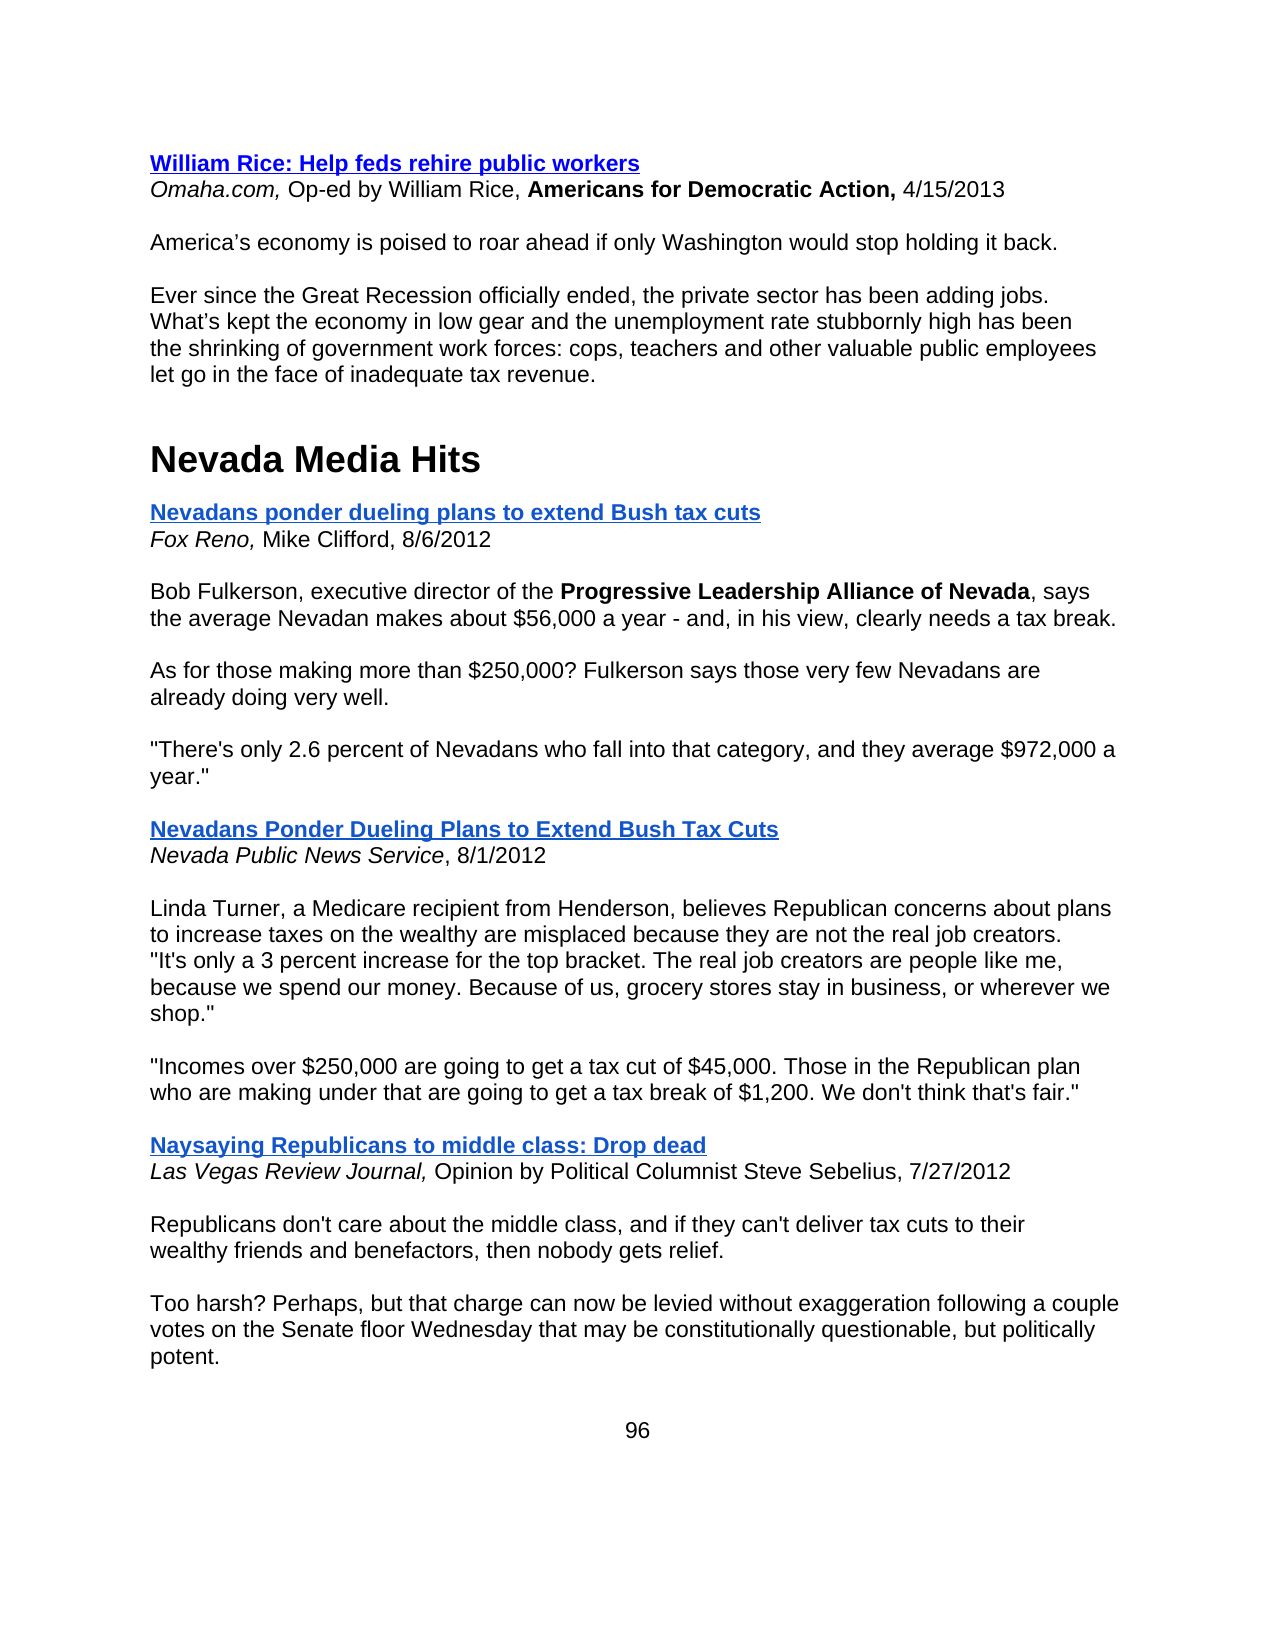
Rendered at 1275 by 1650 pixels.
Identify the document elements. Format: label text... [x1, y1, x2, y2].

text Naysaying Republicans to middle class: Drop dead Las Vegas Review Journal, Opinion by Political Columnist Steve Sebelius, 7/27/2012 [150, 1132, 1125, 1184]
text Nevadans ponder dueling plans to extend Bush tax cuts [150, 499, 1125, 526]
text Linda Turner, a Medicare recipient from Henderson, believes Republican concerns about plans to increase taxes on the wealthy are misplaced because they are not the real job creators. [150, 894, 1125, 947]
text Fox Reno, Mike Clifford, 8/6/2012 [150, 526, 1125, 552]
text As for those making more than $250,000? Fulkerson says those very few Nevadans are [150, 657, 1125, 684]
text America’s economy is poised to roar ahead if only Washington would stop holding it back. [150, 229, 1108, 255]
text Bob Fulkerson, executive director of the Progressive Leadership Alliance of Nevada, says the average Nevadan makes about $56,000 a year - and, in his view, clearly needs a tax break. [150, 578, 1125, 631]
text Omaha.com, Op-ed by William Rice, Americans for Democratic Action, 4/15/2013 [150, 176, 1108, 203]
text Republicans don't care about the middle class, and if they can't deliver tax cuts to their [150, 1211, 1125, 1237]
text William Rice: Help feds rehire public workers [150, 150, 1108, 176]
text already doing very well. [150, 684, 1125, 710]
subtitle Nevada Media Hits [150, 437, 1125, 480]
text wealthy friends and benefactors, then nobody gets relief. [150, 1237, 1125, 1263]
text Nevada Public News Service, 8/1/2012 [150, 842, 1125, 868]
text "There's only 2.6 percent of Nevadans who fall into that category, and they average $972,000 a year." [150, 736, 1125, 789]
text "It's only a 3 percent increase for the top bracket. The real job creators are people like me, because we spend our money. Because of us, grocery stores stay in business, or wherever we shop." [150, 947, 1125, 1026]
text Ever since the Great Recession officially ended, the private sector has been adding jobs. What’s kept the economy in low gear and the unemployment rate stubbornly high has been the shrinking of government work forces: cops, teachers and other valuable public employees let go in the face of inadequate tax revenue. [150, 282, 1108, 387]
text "Incomes over $250,000 are going to get a tax cut of $45,000. Those in the Republican plan who are making under that are going to get a tax break of $1,200. We don't think that's fair." [150, 1053, 1125, 1105]
text Too harsh? Perhaps, but that charge can now be levied without exaggeration following a couple votes on the Senate floor Wednesday that may be constitutionally questionable, but politically potent. [150, 1290, 1125, 1369]
text Nevadans Ponder Dueling Plans to Extend Bush Tax Cuts [150, 816, 1125, 842]
